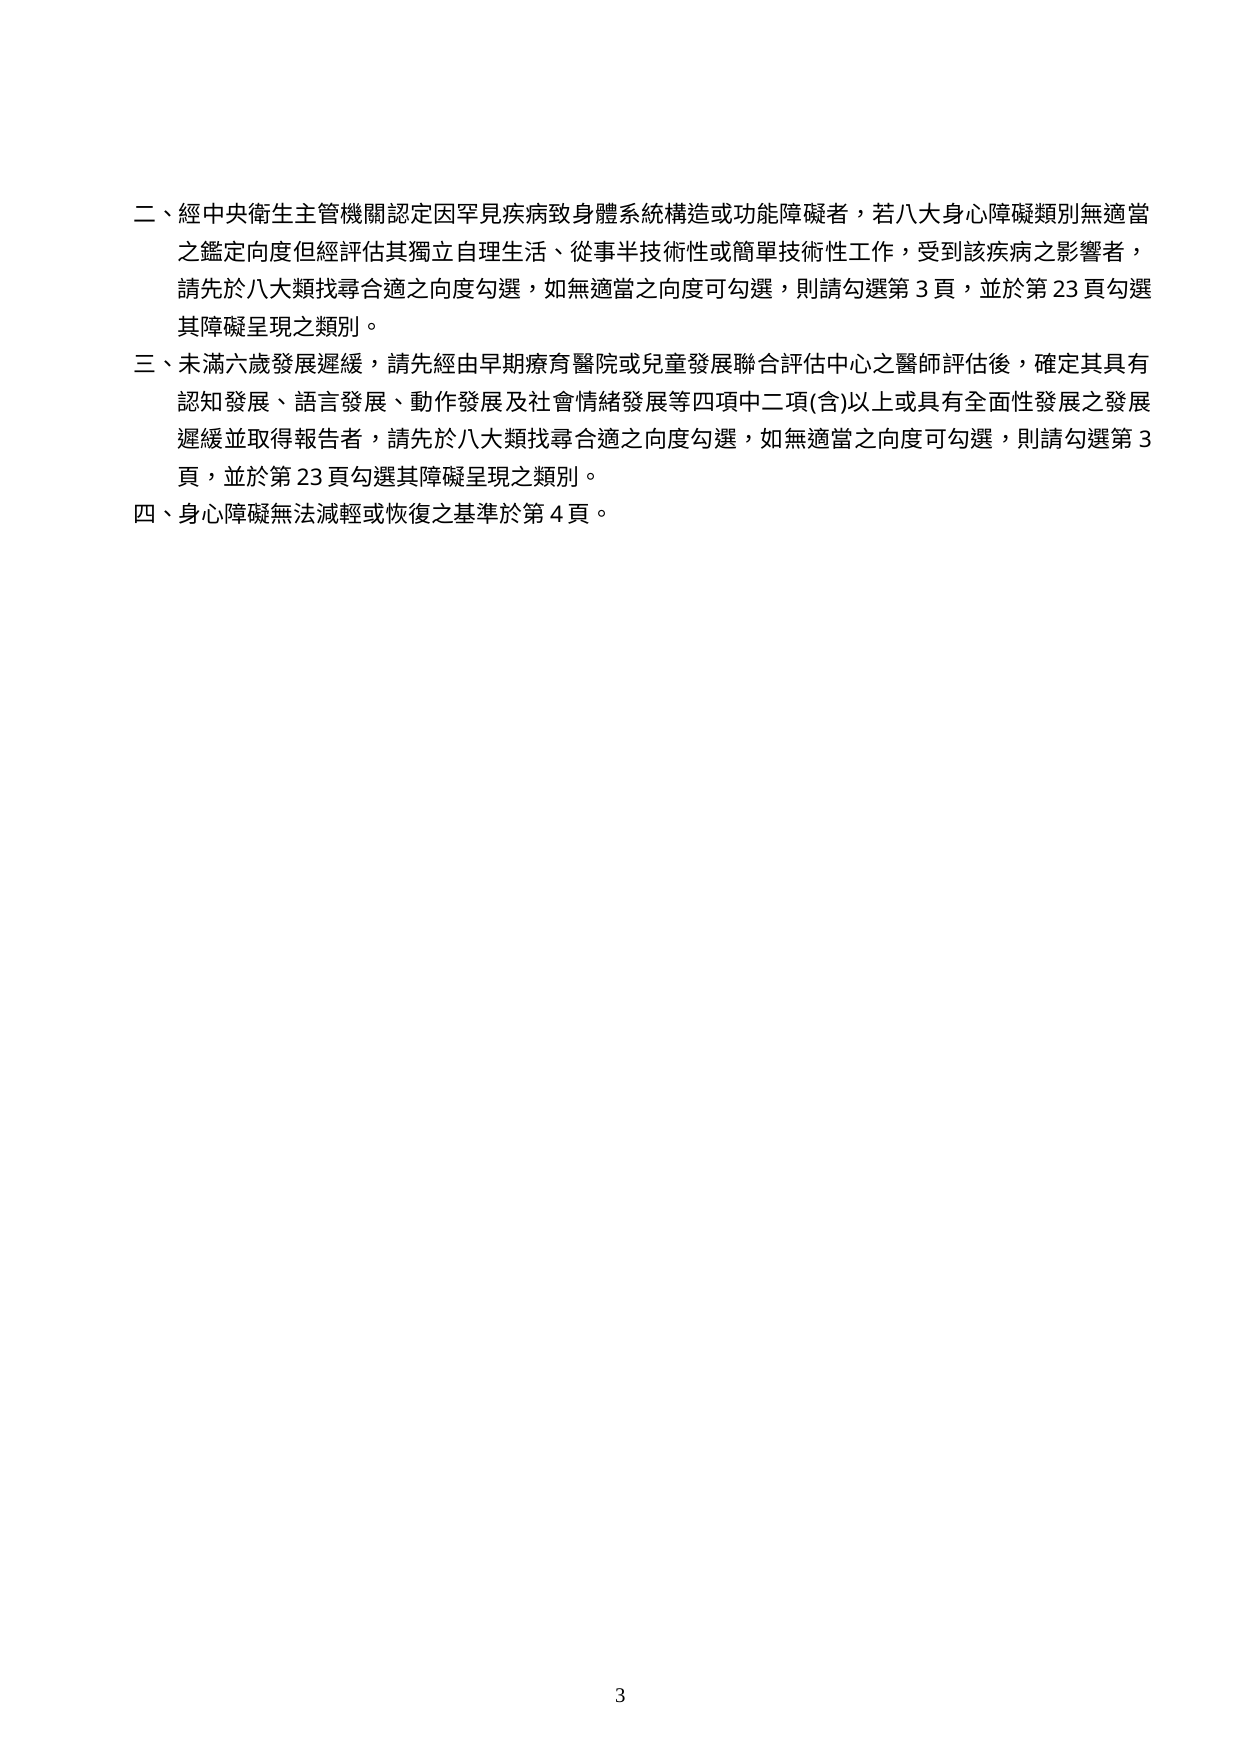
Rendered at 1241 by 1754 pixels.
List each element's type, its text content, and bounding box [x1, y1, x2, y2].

list 未滿六歲發展遲緩，請先經由早期療育醫院或兒童發展聯合評估中心之醫師評估後，確定其具有認知發展、語言發展、動作發展及社會情緒發展等四項中二項(含)以上或具有全面性發展之發展遲緩並取得報告者，請先於八大類找尋合適之向度勾選，如無適當之向度可勾選，則請勾選第3頁，並於第23頁勾選其障礙呈現之類別。 [133, 344, 1152, 494]
list 經中央衛生主管機關認定因罕見疾病致身體系統構造或功能障礙者，若八大身心障礙類別無適當之鑑定向度但經評估其獨立自理生活、從事半技術性或簡單技術性工作，受到該疾病之影響者，請先於八大類找尋合適之向度勾選，如無適當之向度可勾選，則請勾選第3頁，並於第23頁勾選其障礙呈現之類別。 [133, 194, 1152, 344]
list 身心障礙無法減輕或恢復之基準於第4頁。 [123, 494, 1167, 531]
